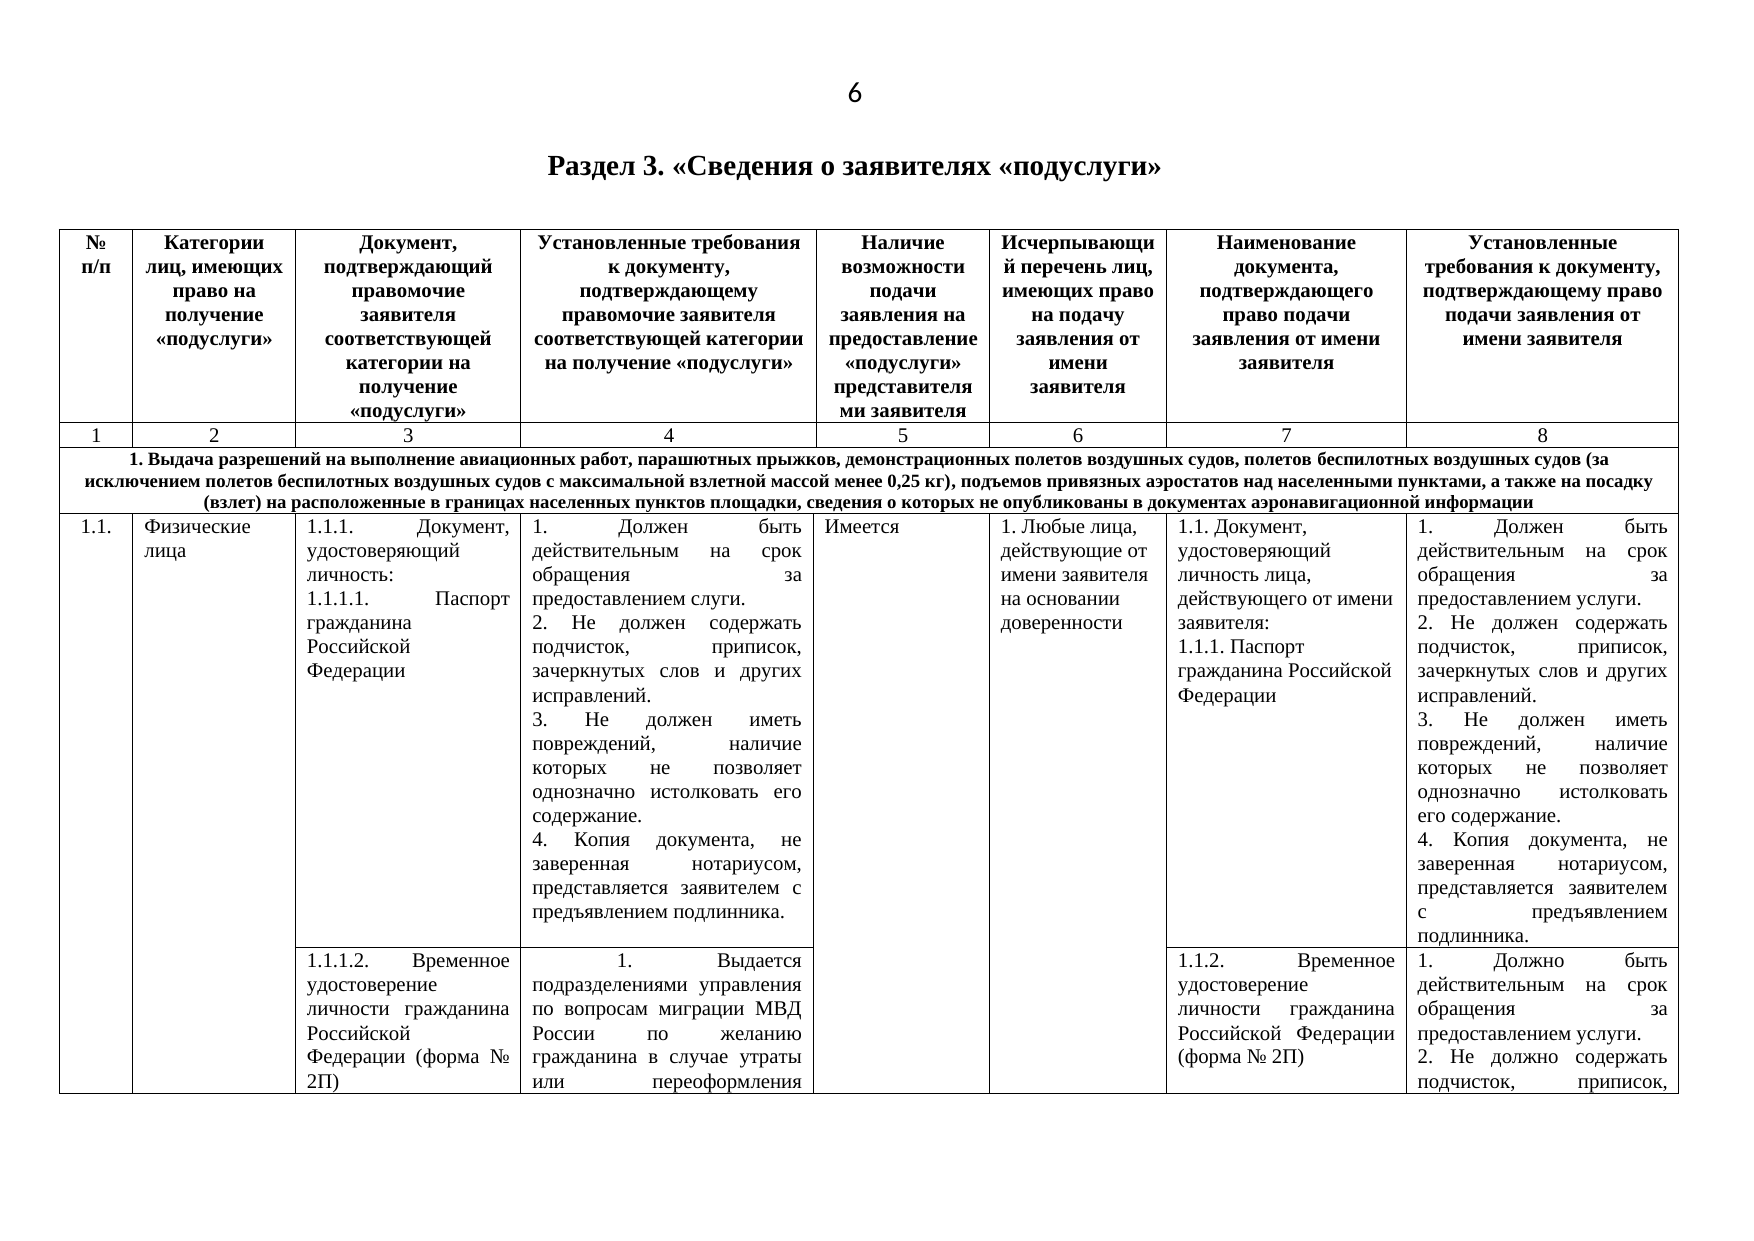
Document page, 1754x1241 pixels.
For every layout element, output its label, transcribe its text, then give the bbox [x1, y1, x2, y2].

table_header Документ, подтверждающий правомочие заявителя соответствующей категории на получение «подуслуги» [296, 230, 520, 422]
table_cell 4 [521, 423, 816, 447]
table_cell 2 [133, 423, 295, 447]
table_cell 5 [817, 423, 989, 447]
table_cell 1. Должен быть действительным на срок обращения за предоставлением услуги. 2. Не должен содержать подчисток, приписок, зачеркнутых слов и других исправлений. 3. Не должен иметь повреждений, наличие которых не позволяет однозначно истолковать его содержание. 4. Копия документа, не заверенная нотариусом, представляется заявителем с предъявлением подлинника. [1407, 514, 1678, 947]
table_header Исчерпывающий перечень лиц, имеющих право на подачу заявления от имени заявителя [990, 230, 1166, 422]
table_header Категории лиц, имеющих право на получение «подуслуги» [133, 230, 295, 422]
table_cell 7 [1167, 423, 1406, 447]
table_cell 1.1.1. Документ, удостоверяющий личность: 1.1.1.1. Паспорт гражданина Российской Федерации [296, 514, 520, 947]
table_header Установленные требования к документу, подтверждающему правомочие заявителя соответствующей категории на получение «подуслуги» [521, 230, 816, 422]
text Раздел 3. «Сведения о заявителях «подуслуги» [74, 148, 1636, 181]
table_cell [1407, 948, 1678, 1093]
table_cell 8 [1407, 423, 1678, 447]
table_cell 3 [296, 423, 520, 447]
table_cell 1. Выдача разрешений на выполнение авиационных работ, парашютных прыжков, демонстрационных полетов воздушных судов, полетов беспилотных воздушных судов (за исключением полетов беспилотных воздушных судов с максимальной взлетной массой менее 0,25 кг), подъемов привязных аэростатов над населенными пунктами, а также на посадку (взлет) на расположенные в границах населенных пунктов площадки, сведения о которых не опубликованы в документах аэронавигационной информации [60, 448, 1678, 513]
table_cell Физические лица [133, 514, 295, 1093]
table_cell 1.1. [60, 514, 132, 1093]
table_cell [1167, 948, 1406, 1093]
table_header Наименование документа, подтверждающего право подачи заявления от имени заявителя [1167, 230, 1406, 422]
table_cell 1. Должен быть действительным на срок обращения за предоставлением слуги. 2. Не должен содержать подчисток, приписок, зачеркнутых слов и других исправлений. 3. Не должен иметь повреждений, наличие которых не позволяет однозначно истолковать его содержание. 4. Копия документа, не заверенная нотариусом, представляется заявителем с предъявлением подлинника. [521, 514, 813, 947]
table_header Установленные требования к документу, подтверждающему право подачи заявления от имени заявителя [1407, 230, 1678, 422]
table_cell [521, 948, 813, 1093]
table_header № п/п [60, 230, 132, 422]
table_cell Имеется [814, 514, 989, 1093]
table_cell 1 [60, 423, 132, 447]
table_cell 1.1. Документ, удостоверяющий личность лица, действующего от имени заявителя: 1.1.1. Паспорт гражданина Российской Федерации [1167, 514, 1406, 947]
table_header Наличие возможности подачи заявления на предоставление «подуслуги» представителями заявителя [817, 230, 989, 422]
table_cell 1. Любые лица, действующие от имени заявителя на основании доверенности [990, 514, 1166, 1093]
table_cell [296, 948, 520, 1093]
table_cell 6 [990, 423, 1166, 447]
